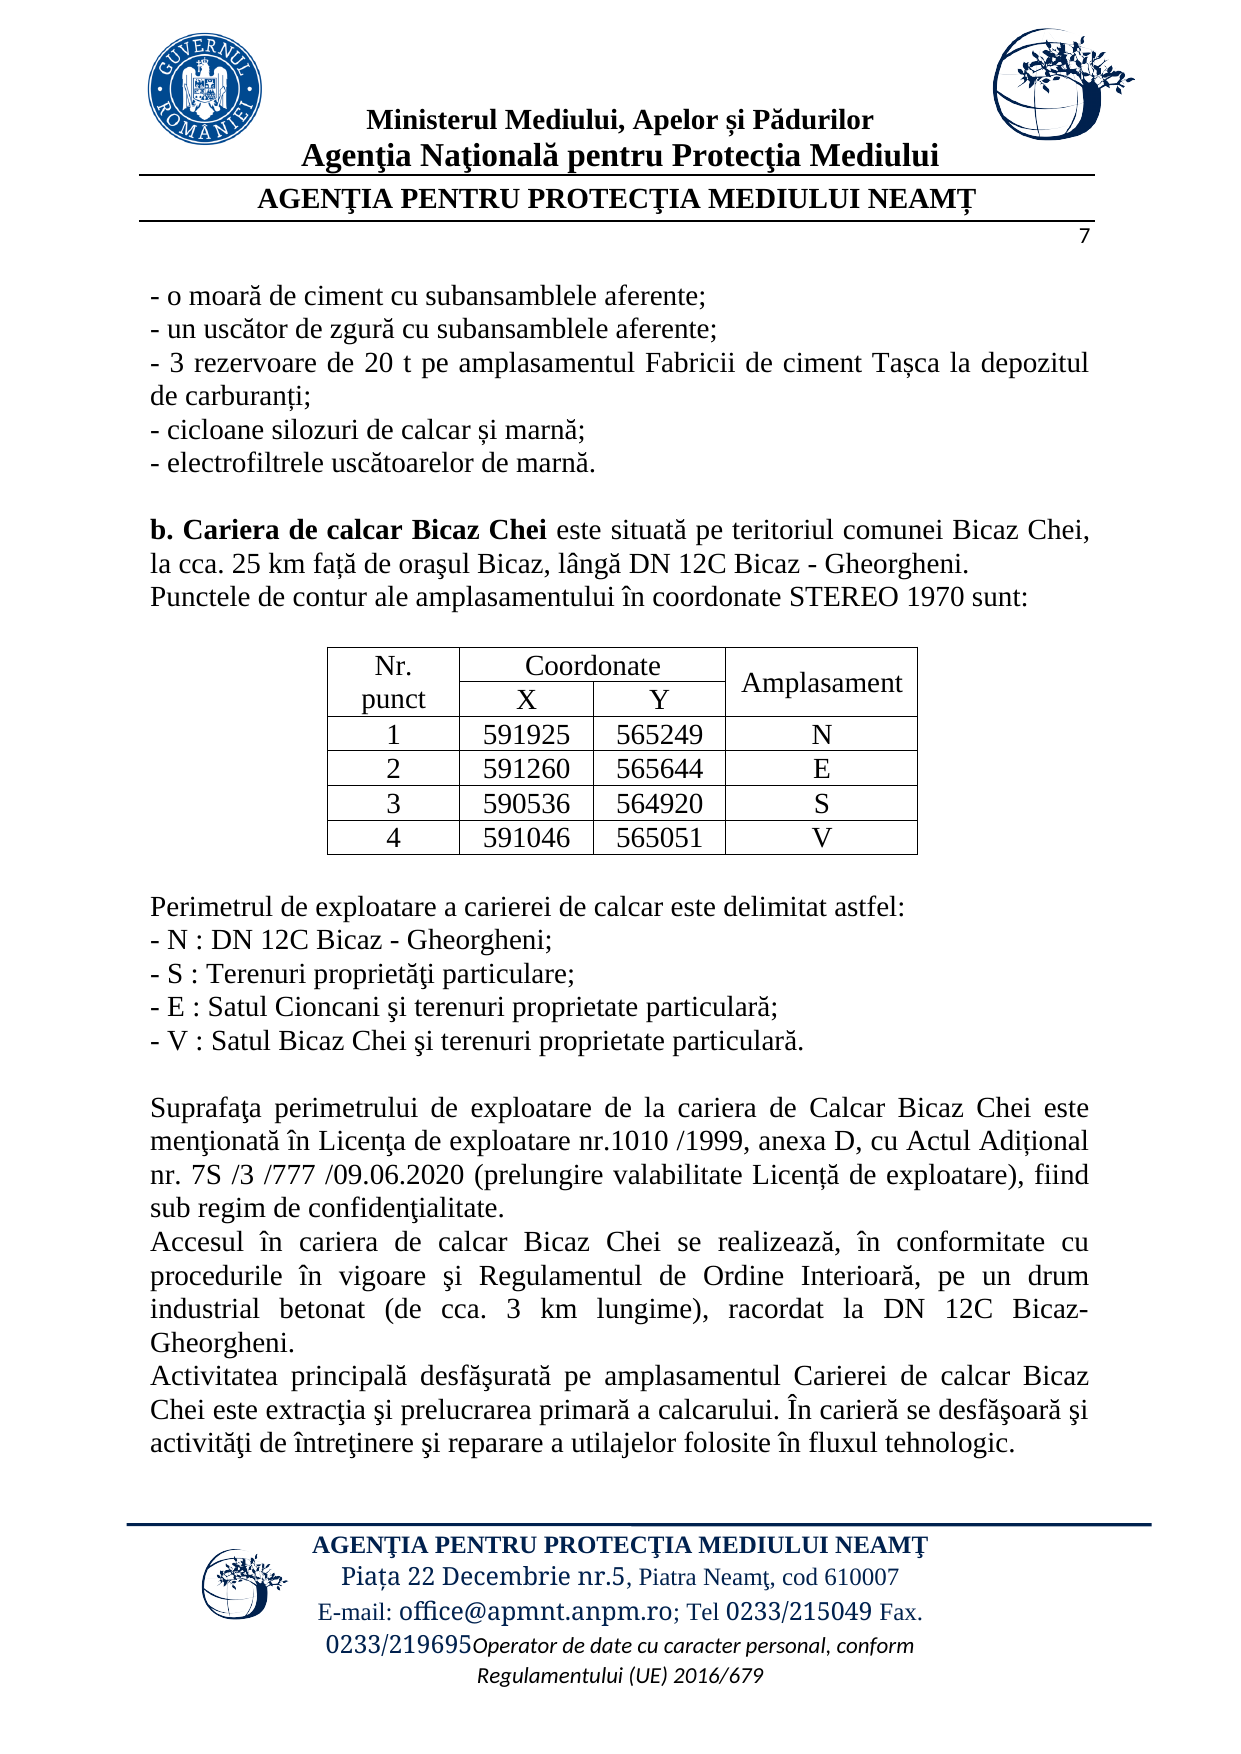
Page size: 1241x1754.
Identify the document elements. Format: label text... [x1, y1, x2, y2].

text - electrofiltrele uscătoarelor de marnă. [150, 445, 1090, 479]
text b. Cariera de calcar Bicaz Chei este situată pe teritoriul comunei Bicaz Chei, la cca. 25 km față de oraşul Bicaz, lângă DN 12C Bicaz - Gheorgheni. [150, 512, 1090, 579]
table_cell 565249 [594, 717, 725, 750]
text Perimetrul de exploatare a carierei de calcar este delimitat astfel: [150, 889, 1090, 922]
picture [146, 31, 263, 146]
text - o moară de ciment cu subansamblele aferente; [150, 278, 1090, 311]
table_cell 565051 [594, 821, 725, 854]
table_cell X [460, 682, 593, 716]
text - V : Satul Bicaz Chei şi terenuri proprietate particulară. [150, 1023, 1090, 1056]
text - S : Terenuri proprietăţi particulare; [150, 956, 1090, 989]
table_cell S [726, 786, 917, 819]
table_cell 3 [328, 786, 459, 819]
table_cell 590536 [460, 786, 593, 819]
table_cell 2 [328, 751, 459, 785]
table_header Amplasament [726, 648, 917, 716]
table_header Coordonate [460, 648, 725, 681]
table_header Nr. punct [328, 648, 459, 716]
text - cicloane silozuri de calcar și marnă; [150, 412, 1090, 445]
table_cell Y [594, 682, 725, 716]
text - N : DN 12C Bicaz - Gheorgheni; [150, 922, 1090, 956]
text - 3 rezervoare de 20 t pe amplasamentul Fabricii de ciment Tașca la depozitul de carburanți; [150, 345, 1090, 412]
table_cell V [726, 821, 917, 854]
table_cell 565644 [594, 751, 725, 785]
table_cell 591046 [460, 821, 593, 854]
text Punctele de contur ale amplasamentului în coordonate STEREO 1970 sunt: [150, 579, 1090, 613]
table_cell 1 [328, 717, 459, 750]
text - un uscător de zgură cu subansamblele aferente; [150, 311, 1090, 345]
table_cell N [726, 717, 917, 750]
table_cell 591925 [460, 717, 593, 750]
text Accesul în cariera de calcar Bicaz Chei se realizează, în conformitate cu procedurile în vigoare şi Regulamentul de Ordine Interioară, pe un drum industrial betonat (de cca. 3 km lungime), racordat la DN 12C Bicaz- Gheorgheni. [150, 1224, 1090, 1358]
table_cell E [726, 751, 917, 785]
text - E : Satul Cioncani şi terenuri proprietate particulară; [150, 989, 1090, 1023]
table_cell 591260 [460, 751, 593, 785]
text Suprafaţa perimetrului de exploatare de la cariera de Calcar Bicaz Chei este menţionată în Licenţa de exploatare nr.1010 /1999, anexa D, cu Actul Adițional nr. 7S /3 /777 /09.06.2020 (prelungire valabilitate Licență de exploatare), fiind sub regim de confidenţialitate. [150, 1090, 1090, 1224]
table_cell 564920 [594, 786, 725, 819]
text Activitatea principală desfăşurată pe amplasamentul Carierei de calcar Bicaz Chei este extracţia şi prelucrarea primară a calcarului. În carieră se desfăşoară şi activităţi de întreţinere şi reparare a utilajelor folosite în fluxul tehnologic. [150, 1358, 1090, 1459]
table_cell 4 [328, 821, 459, 854]
